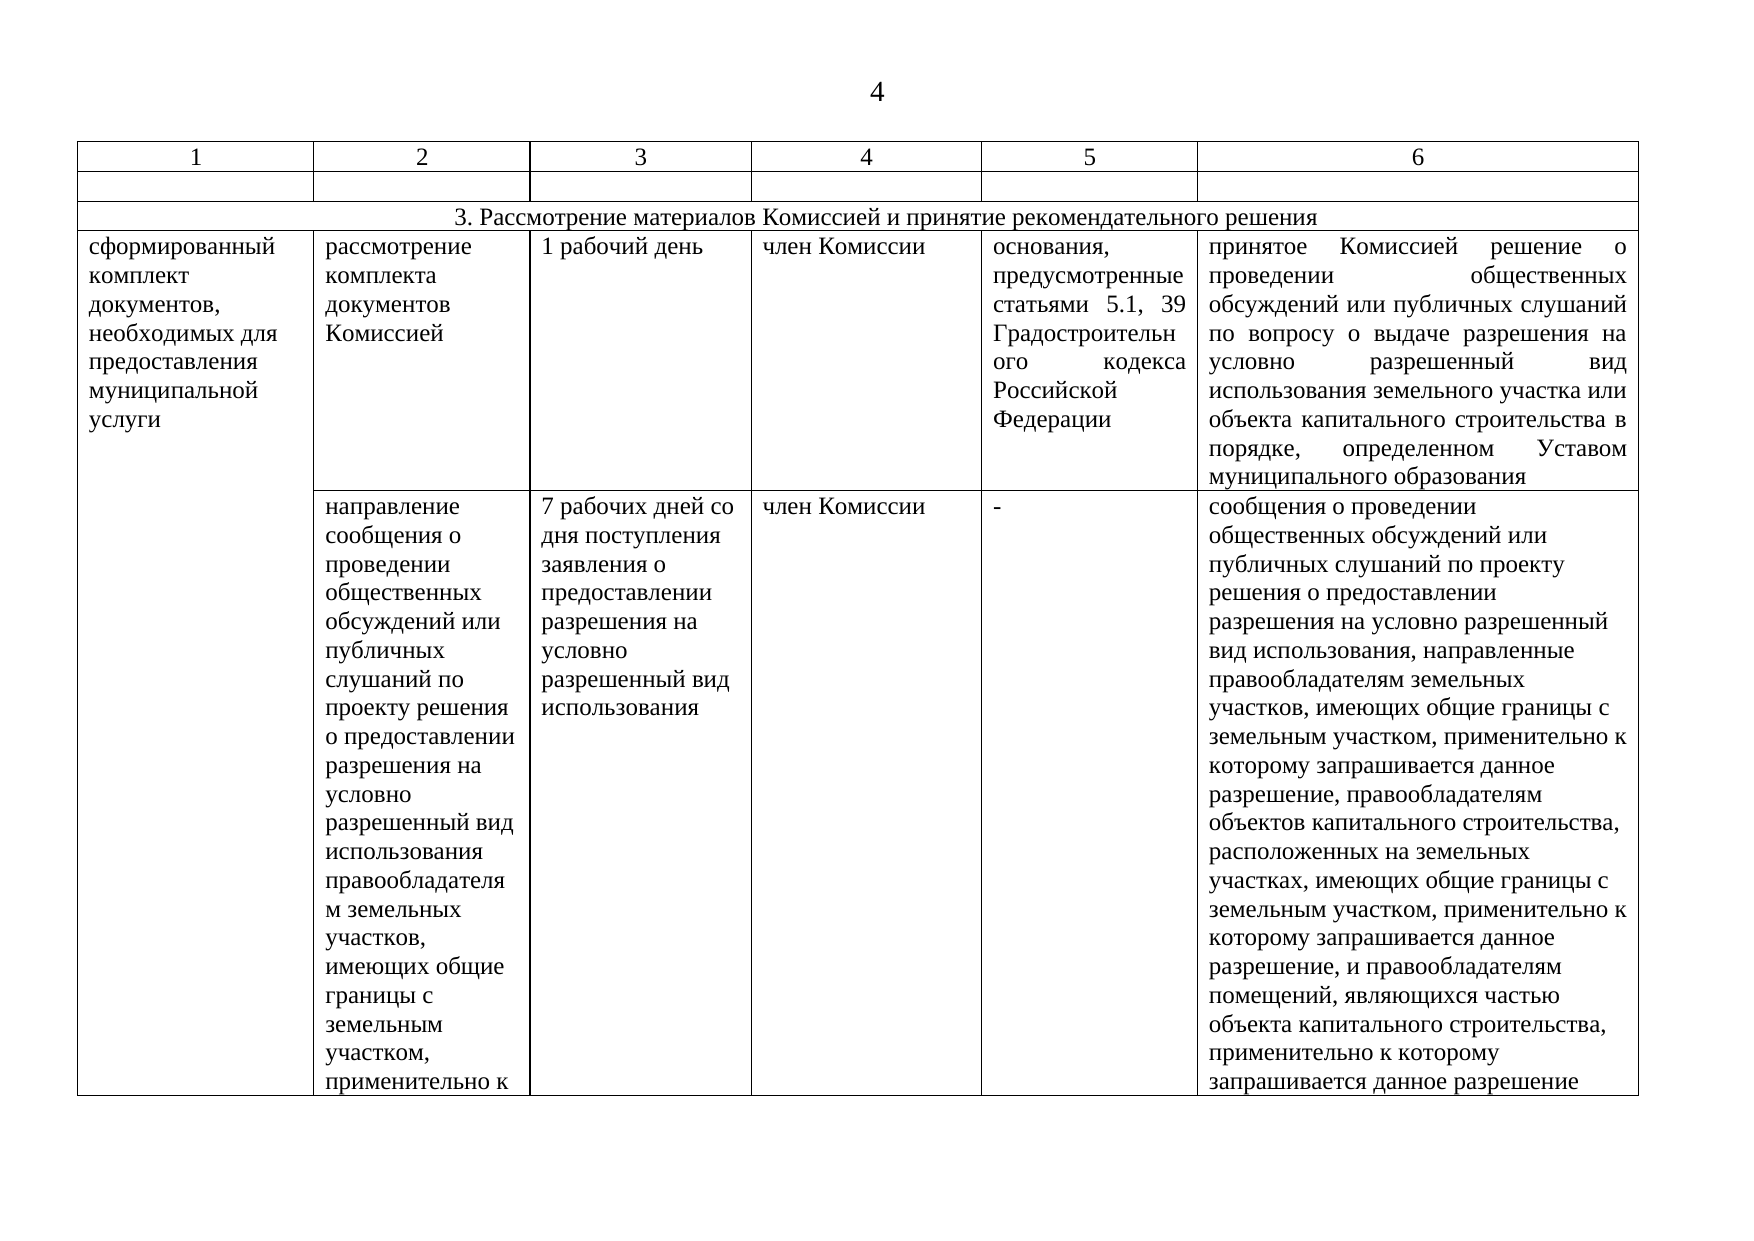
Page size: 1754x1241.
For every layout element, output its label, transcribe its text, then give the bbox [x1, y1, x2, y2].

table_header 3 [531, 142, 751, 171]
table_header 2 [314, 142, 529, 171]
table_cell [314, 172, 529, 201]
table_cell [531, 491, 751, 1095]
table_header 1 [78, 142, 313, 171]
table_header 5 [982, 142, 1197, 171]
table_cell сформированный комплект документов, необходимых для предоставления муниципальной услуги [78, 231, 313, 1095]
table_cell 1 рабочий день [531, 231, 751, 490]
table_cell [1198, 172, 1638, 201]
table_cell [531, 172, 751, 201]
table_cell член Комиссии [752, 231, 981, 490]
table_cell принятое Комиссией решение о проведении общественных обсуждений или публичных слушаний по вопросу о выдаче разрешения на условно разрешенный вид использования земельного участка или объекта капитального строительства в порядке, определенном Уставом муниципального образования [1198, 231, 1638, 490]
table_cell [314, 491, 529, 1095]
table_cell - [982, 491, 1197, 1095]
table_cell рассмотрение комплекта документов Комиссией [314, 231, 529, 490]
table_cell - [982, 172, 1197, 201]
table_header 4 [752, 142, 981, 171]
table_cell 3. Рассмотрение материалов Комиссией и принятие рекомендательного решения [78, 202, 1638, 230]
table_cell член Комиссии [752, 491, 981, 1095]
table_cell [1198, 491, 1638, 1095]
table_header 6 [1198, 142, 1638, 171]
table_cell основания, предусмотренные статьями 5.1, 39 Градостроительного кодекса Российской Федерации [982, 231, 1197, 490]
